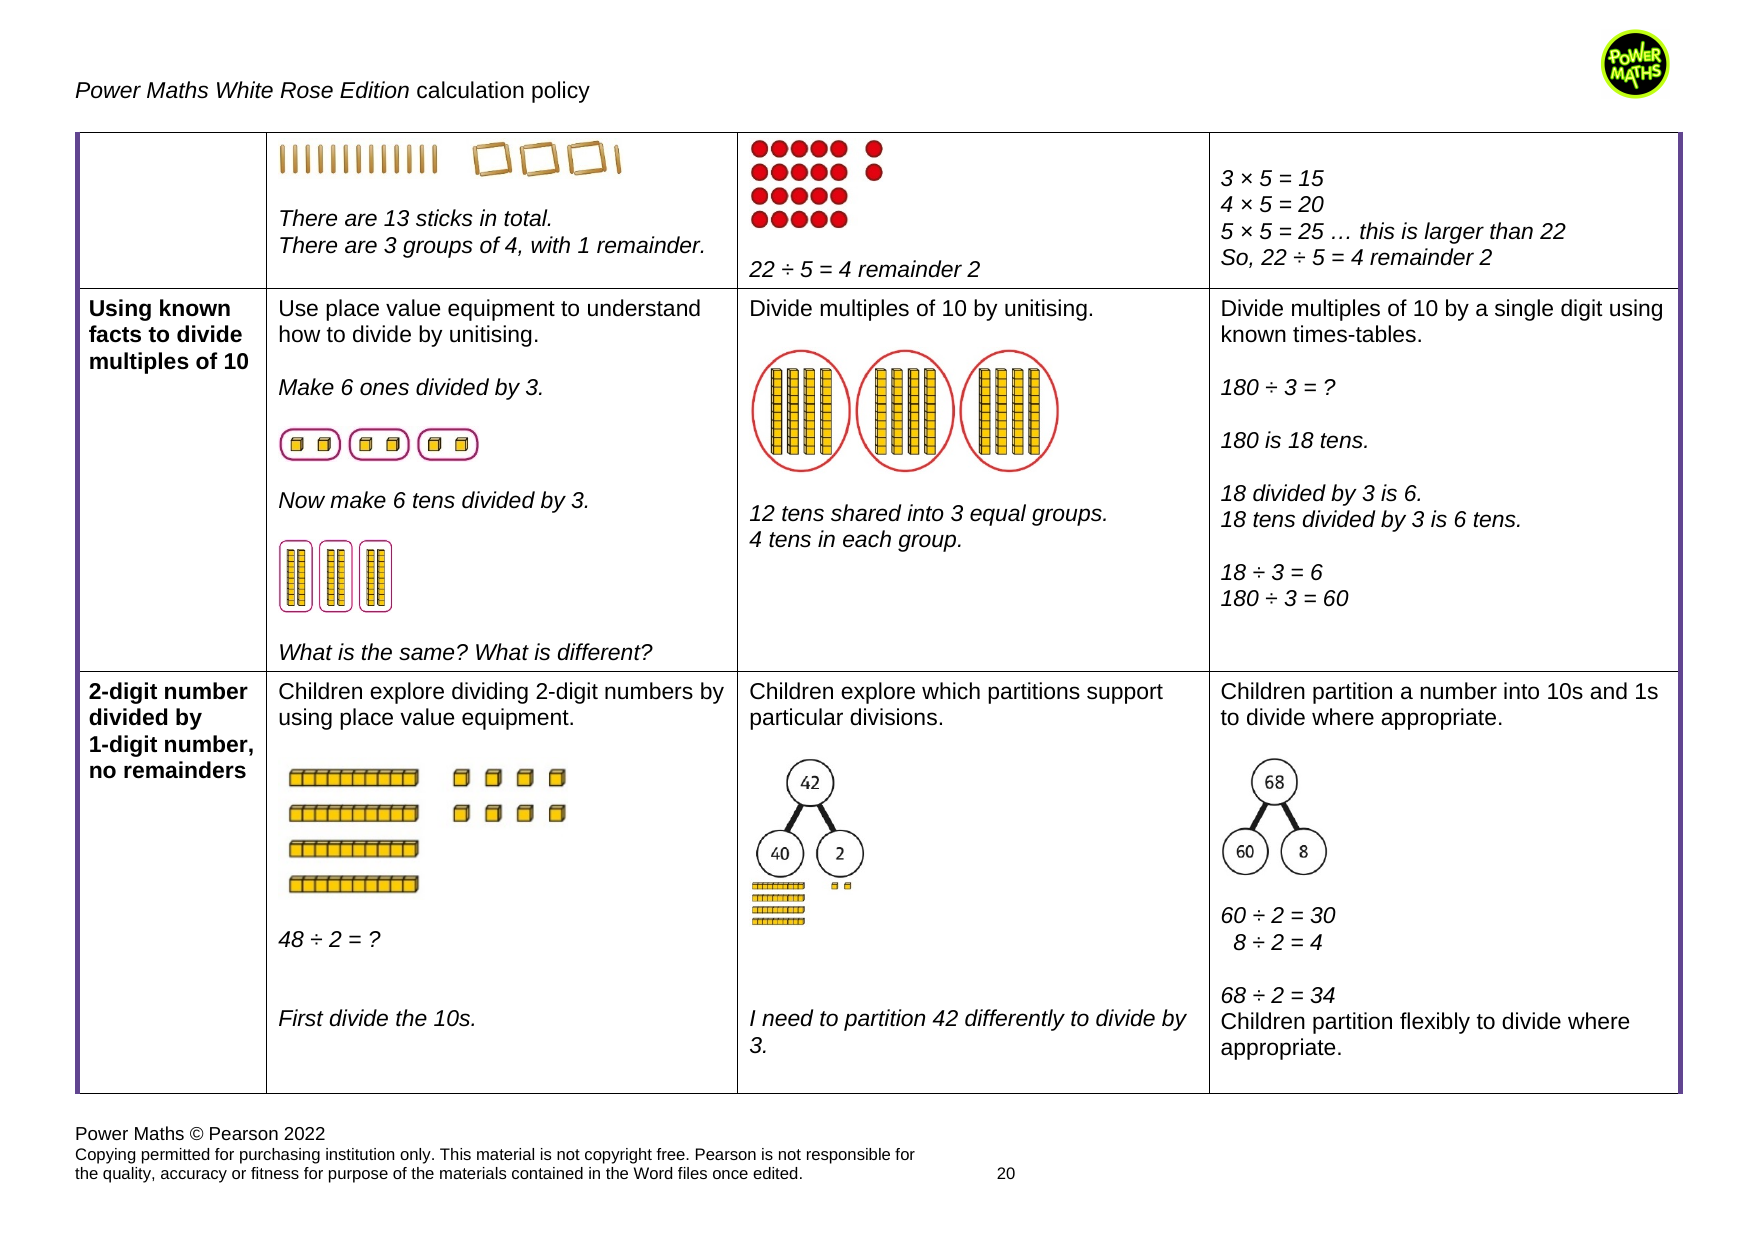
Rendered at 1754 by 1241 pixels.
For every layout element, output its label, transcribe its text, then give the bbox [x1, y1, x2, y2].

picture [1600, 29, 1670, 99]
table_cell Divide multiples of 10 by unitising. 12 tens shared into 3 equal groups. 4 tens in each group. [738, 289, 1209, 671]
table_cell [738, 672, 1209, 1093]
picture [749, 347, 1060, 474]
table_cell Use place value equipment to understand how to divide by unitising. Make 6 ones divided by 3. Now make 6 tens divided by 3. What is the same? What is different? [267, 289, 737, 671]
picture [278, 138, 624, 179]
picture [278, 539, 393, 613]
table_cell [267, 672, 737, 1093]
picture [278, 426, 480, 462]
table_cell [1210, 133, 1678, 288]
picture [749, 757, 866, 927]
table_cell Using known facts to divide multiples of 10 [80, 289, 266, 671]
picture [749, 138, 884, 230]
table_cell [80, 672, 266, 1093]
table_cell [1210, 672, 1678, 1093]
picture [278, 757, 569, 900]
table_cell Divide multiples of 10 by a single digit using known times-tables. 180 ÷ 3 = ? 180 is 18 tens. 18 divided by 3 is 6. 18 tens divided by 3 is 6 tens. 18 ÷ 3 = 6 180 ÷ 3 = 60 [1210, 289, 1678, 671]
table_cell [80, 133, 266, 288]
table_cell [267, 133, 737, 288]
picture [1220, 757, 1328, 877]
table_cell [738, 133, 1209, 288]
